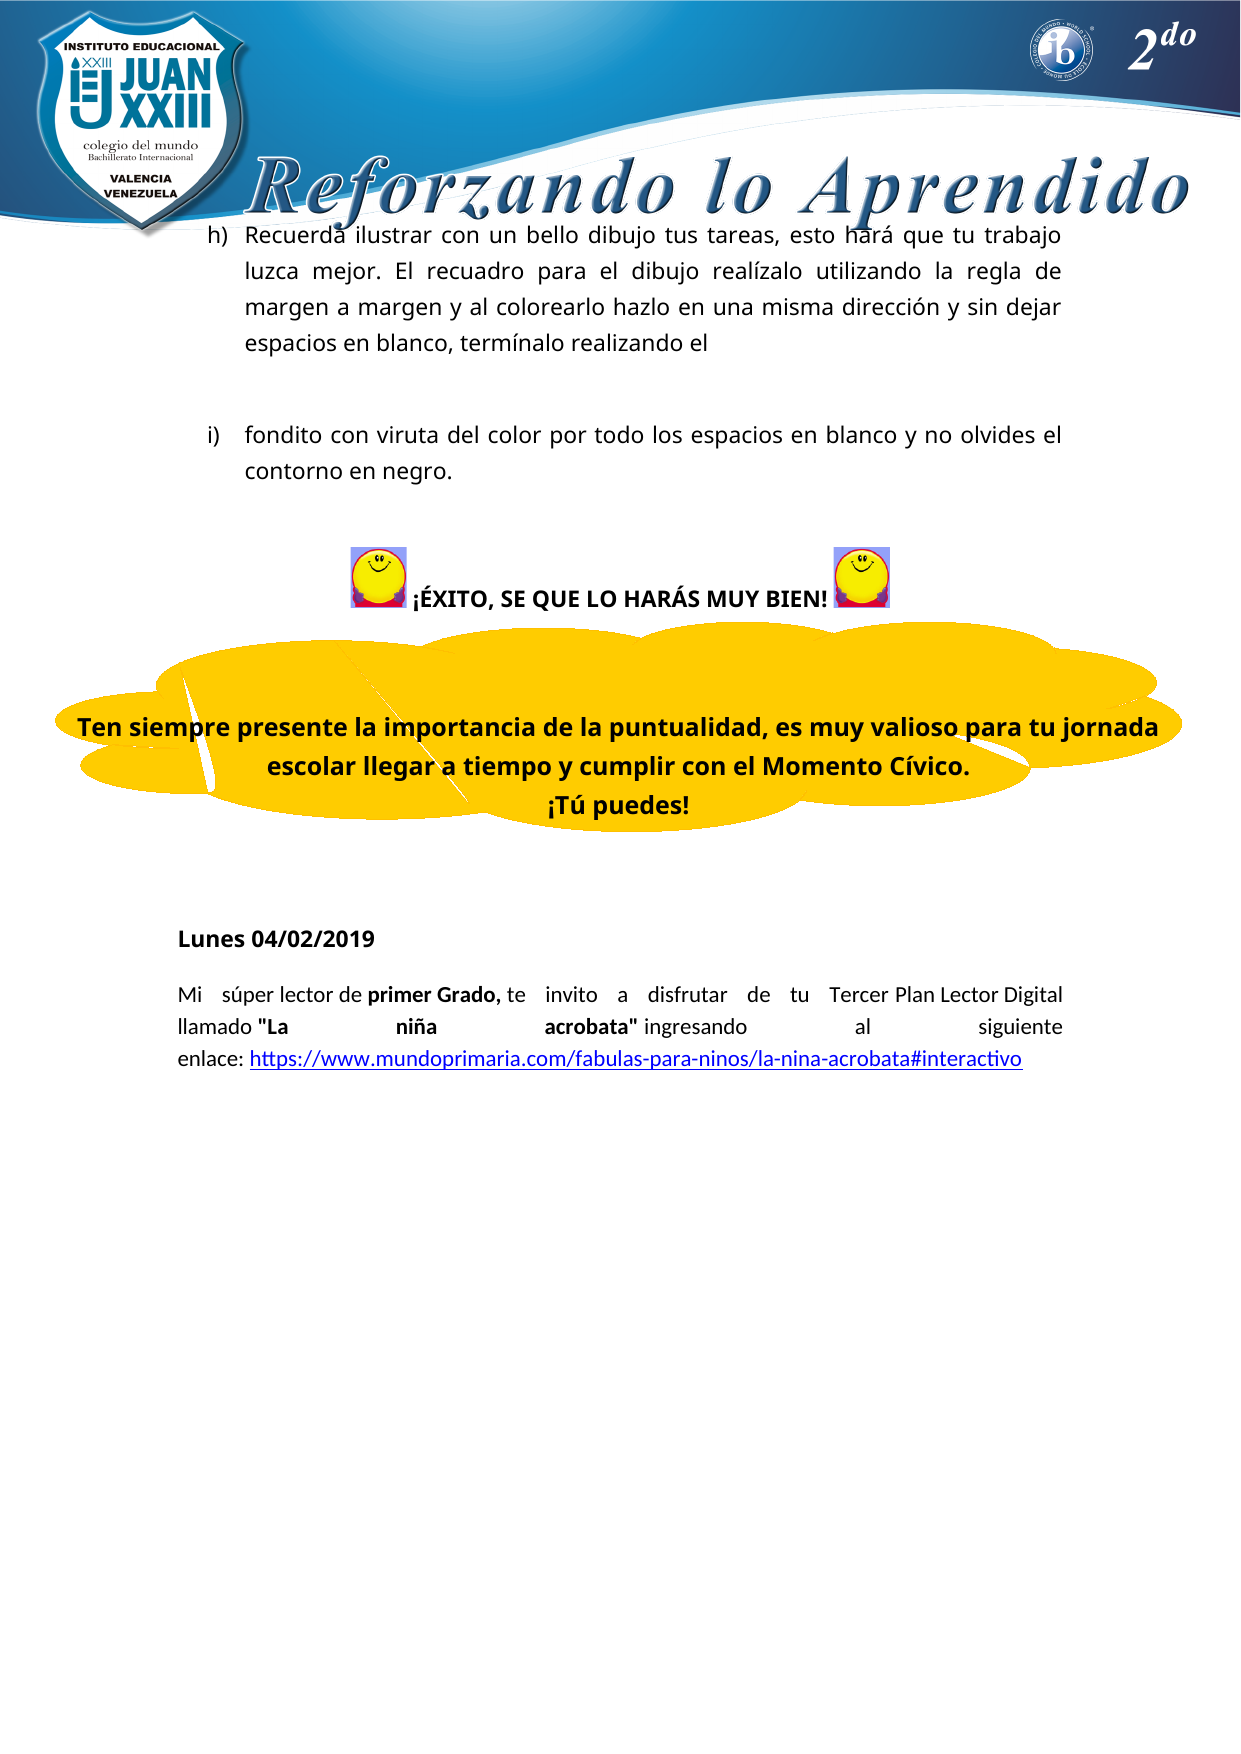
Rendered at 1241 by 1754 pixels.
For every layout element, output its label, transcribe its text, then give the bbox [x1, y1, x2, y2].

text ¡ÉXITO, SE QUE LO HARÁS MUY BIEN! [177, 548, 1063, 614]
list fondito con viruta del color por todo los espacios en blanco y no olvides el contorno en negro. [207, 419, 1063, 486]
picture [0, 0, 1241, 248]
text Mi súper lector de primer Grado, te invito a disfrutar de tu Tercer Plan Lector Digital llamado "La niña acrobata" ingresando al siguiente enlace: https://www.mundoprimaria.com/fabulas-para-ninos/la-nina-acrobata#interactivo [177, 980, 1063, 1073]
picture [833, 547, 890, 608]
picture [350, 547, 407, 608]
text Lunes 04/02/2019 [177, 923, 1063, 955]
list Recuerda ilustrar con un bello dibujo tus tareas, esto hará que tu trabajo luzca mejor. El recuadro para el dibujo realízalo utilizando la regla de margen a margen y al colorearlo hazlo en una misma dirección y sin dejar espacios en blanco, termínalo realizando el [207, 219, 1063, 358]
